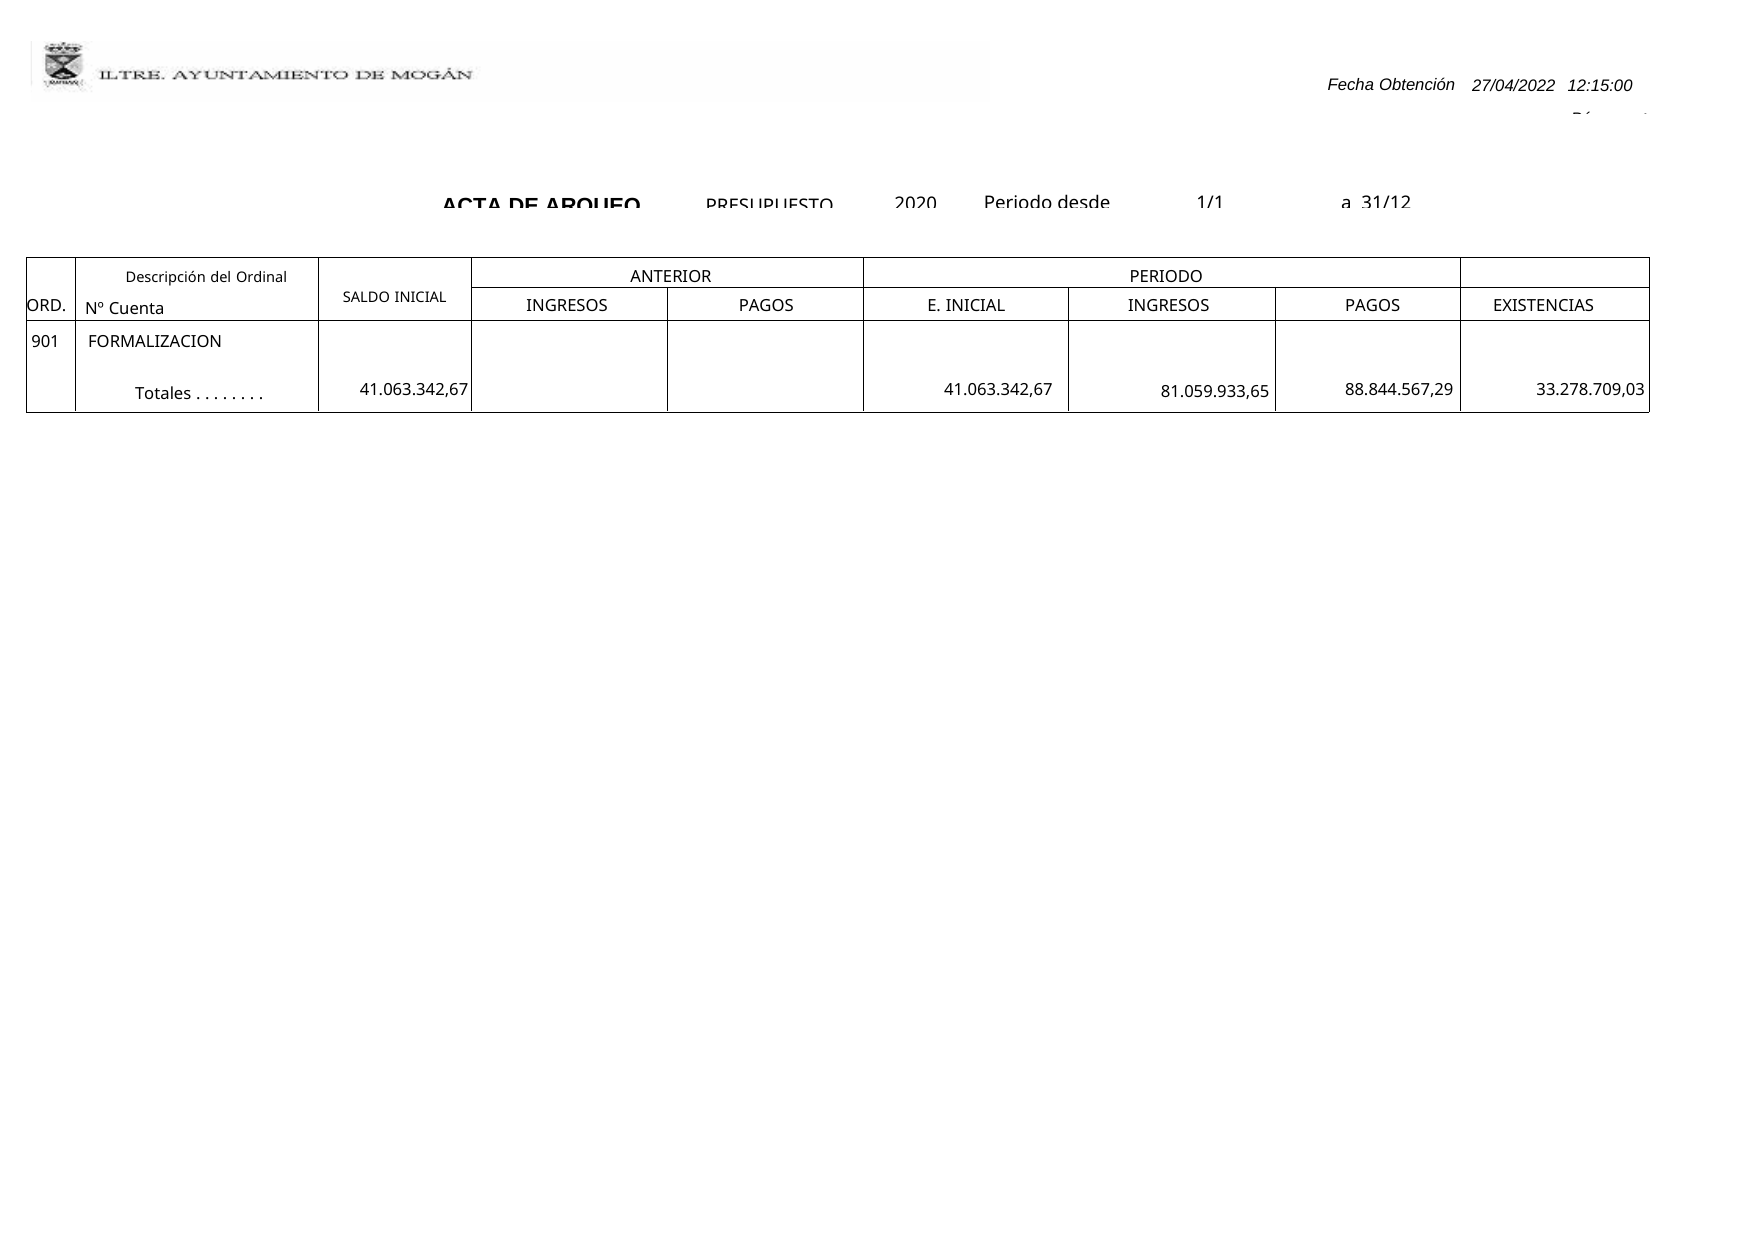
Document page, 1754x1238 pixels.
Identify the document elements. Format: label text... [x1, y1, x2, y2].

table_cell PAGOS [1276, 288, 1460, 319]
table_cell INGRESOS [472, 288, 667, 319]
table_cell 81.059.933,65 [1069, 321, 1275, 411]
table_cell E. INICIAL [864, 288, 1068, 319]
table_cell 88.844.567,29 [1276, 321, 1460, 411]
table_header SALDO INICIAL [319, 258, 471, 319]
table_header Descripción del Ordinal Nº Cuenta [76, 258, 318, 319]
table_cell [668, 321, 863, 411]
table_cell 41.063.342,67 [864, 321, 1068, 411]
table_header PERIODO [864, 258, 1460, 287]
table_cell INGRESOS [1069, 288, 1275, 319]
table_header [1461, 258, 1649, 287]
table_cell 41.063.342,67 [319, 321, 471, 411]
table_header ANTERIOR [472, 258, 863, 287]
table_header ORD. [27, 258, 75, 319]
table_cell EXISTENCIAS [1461, 288, 1649, 319]
picture [30, 41, 991, 102]
table_cell 33.278.709,03 [1461, 321, 1649, 411]
table_cell FORMALIZACION Totales . . . . . . . . [76, 321, 318, 411]
table_cell [472, 321, 667, 411]
table_cell PAGOS [668, 288, 863, 319]
table_cell 901 [27, 321, 75, 411]
